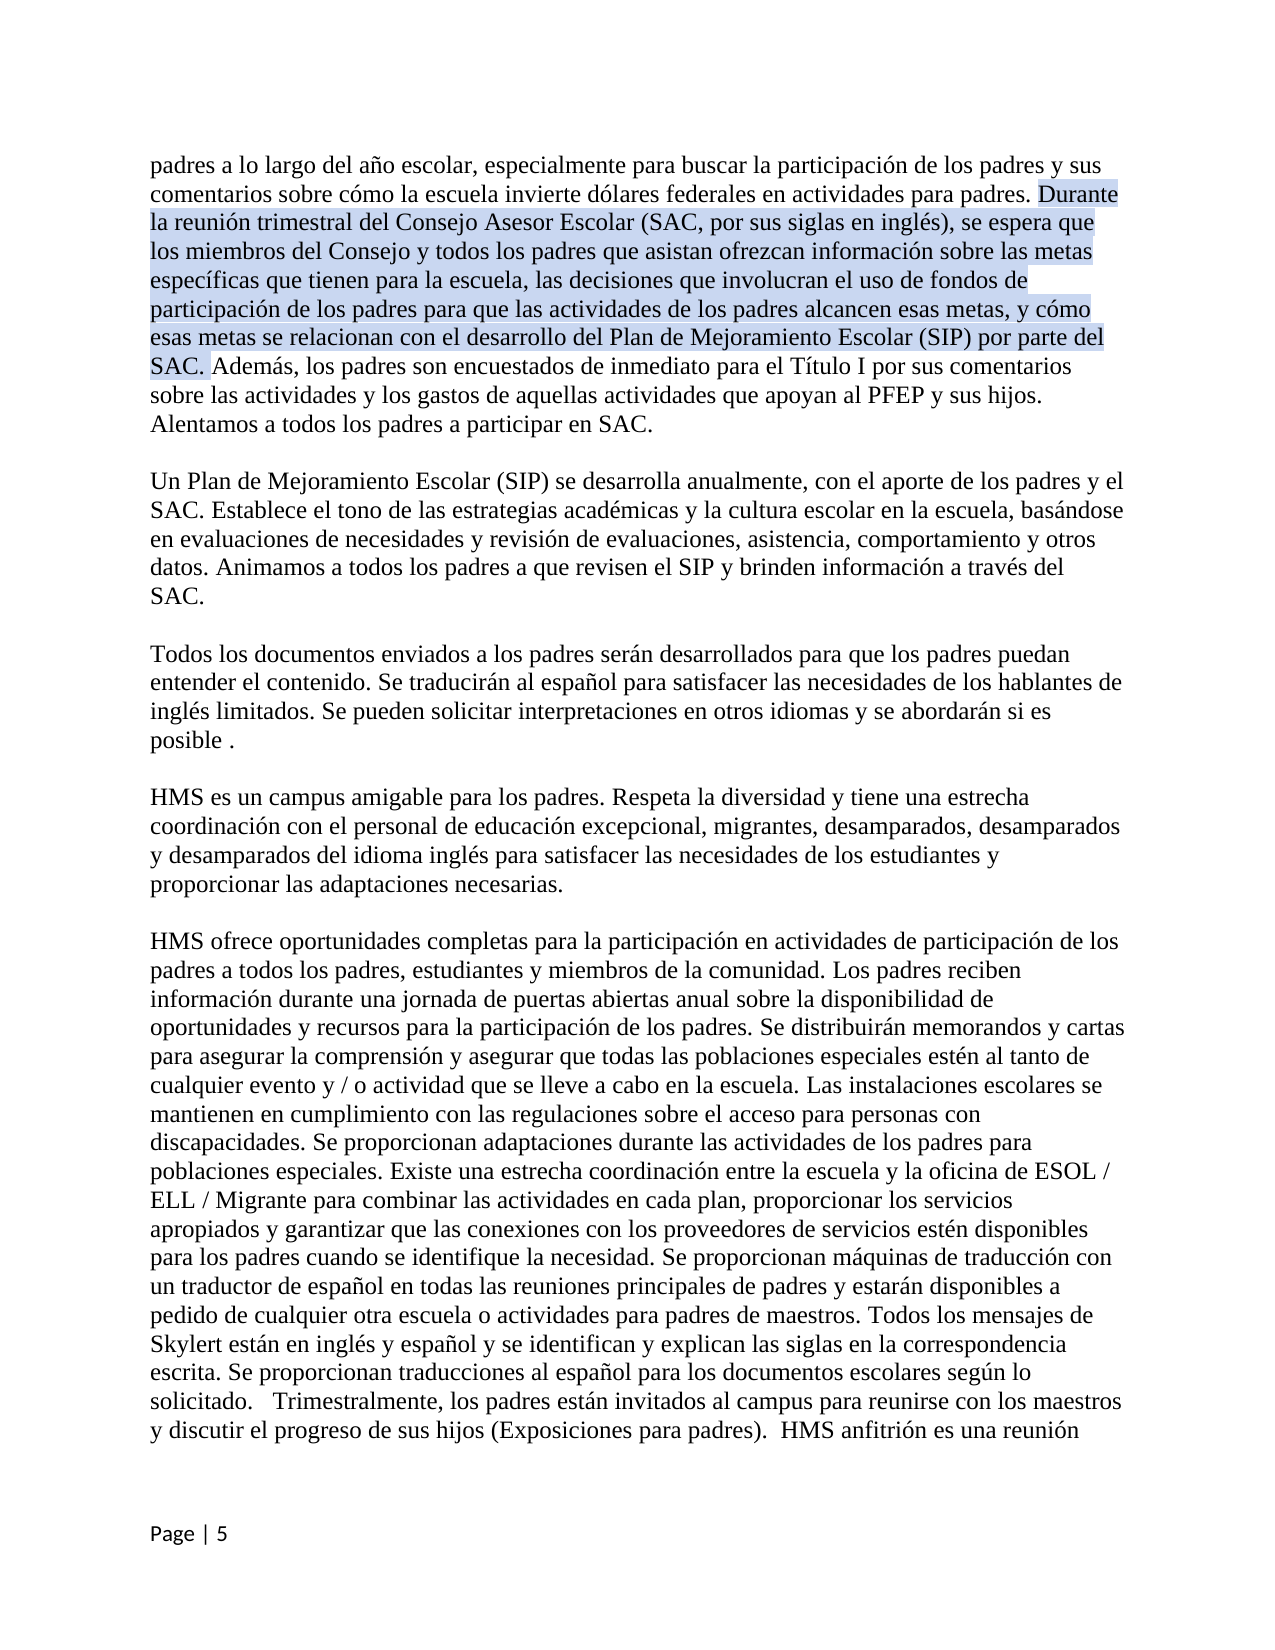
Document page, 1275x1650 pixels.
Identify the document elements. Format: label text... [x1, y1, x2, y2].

text Un Plan de Mejoramiento Escolar (SIP) se desarrolla anualmente, con el aporte de los padres y el SAC. Establece el tono de las estrategias académicas y la cultura escolar en la escuela, basándose en evaluaciones de necesidades y revisión de evaluaciones, asistencia, comportamiento y otros datos. Animamos a todos los padres a que revisen el SIP y brinden información a través del SAC. [150, 466, 1125, 610]
text HMS es un campus amigable para los padres. Respeta la diversidad y tiene una estrecha coordinación con el personal de educación excepcional, migrantes, desamparados, desamparados y desamparados del idioma inglés para satisfacer las necesidades de los estudiantes y proporcionar las adaptaciones necesarias. [150, 782, 1125, 897]
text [150, 150, 1125, 437]
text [150, 926, 1125, 1444]
text Todos los documentos enviados a los padres serán desarrollados para que los padres puedan entender el contenido. Se traducirán al español para satisfacer las necesidades de los hablantes de inglés limitados. Se pueden solicitar interpretaciones en otros idiomas y se abordarán si es posible . [150, 639, 1125, 754]
